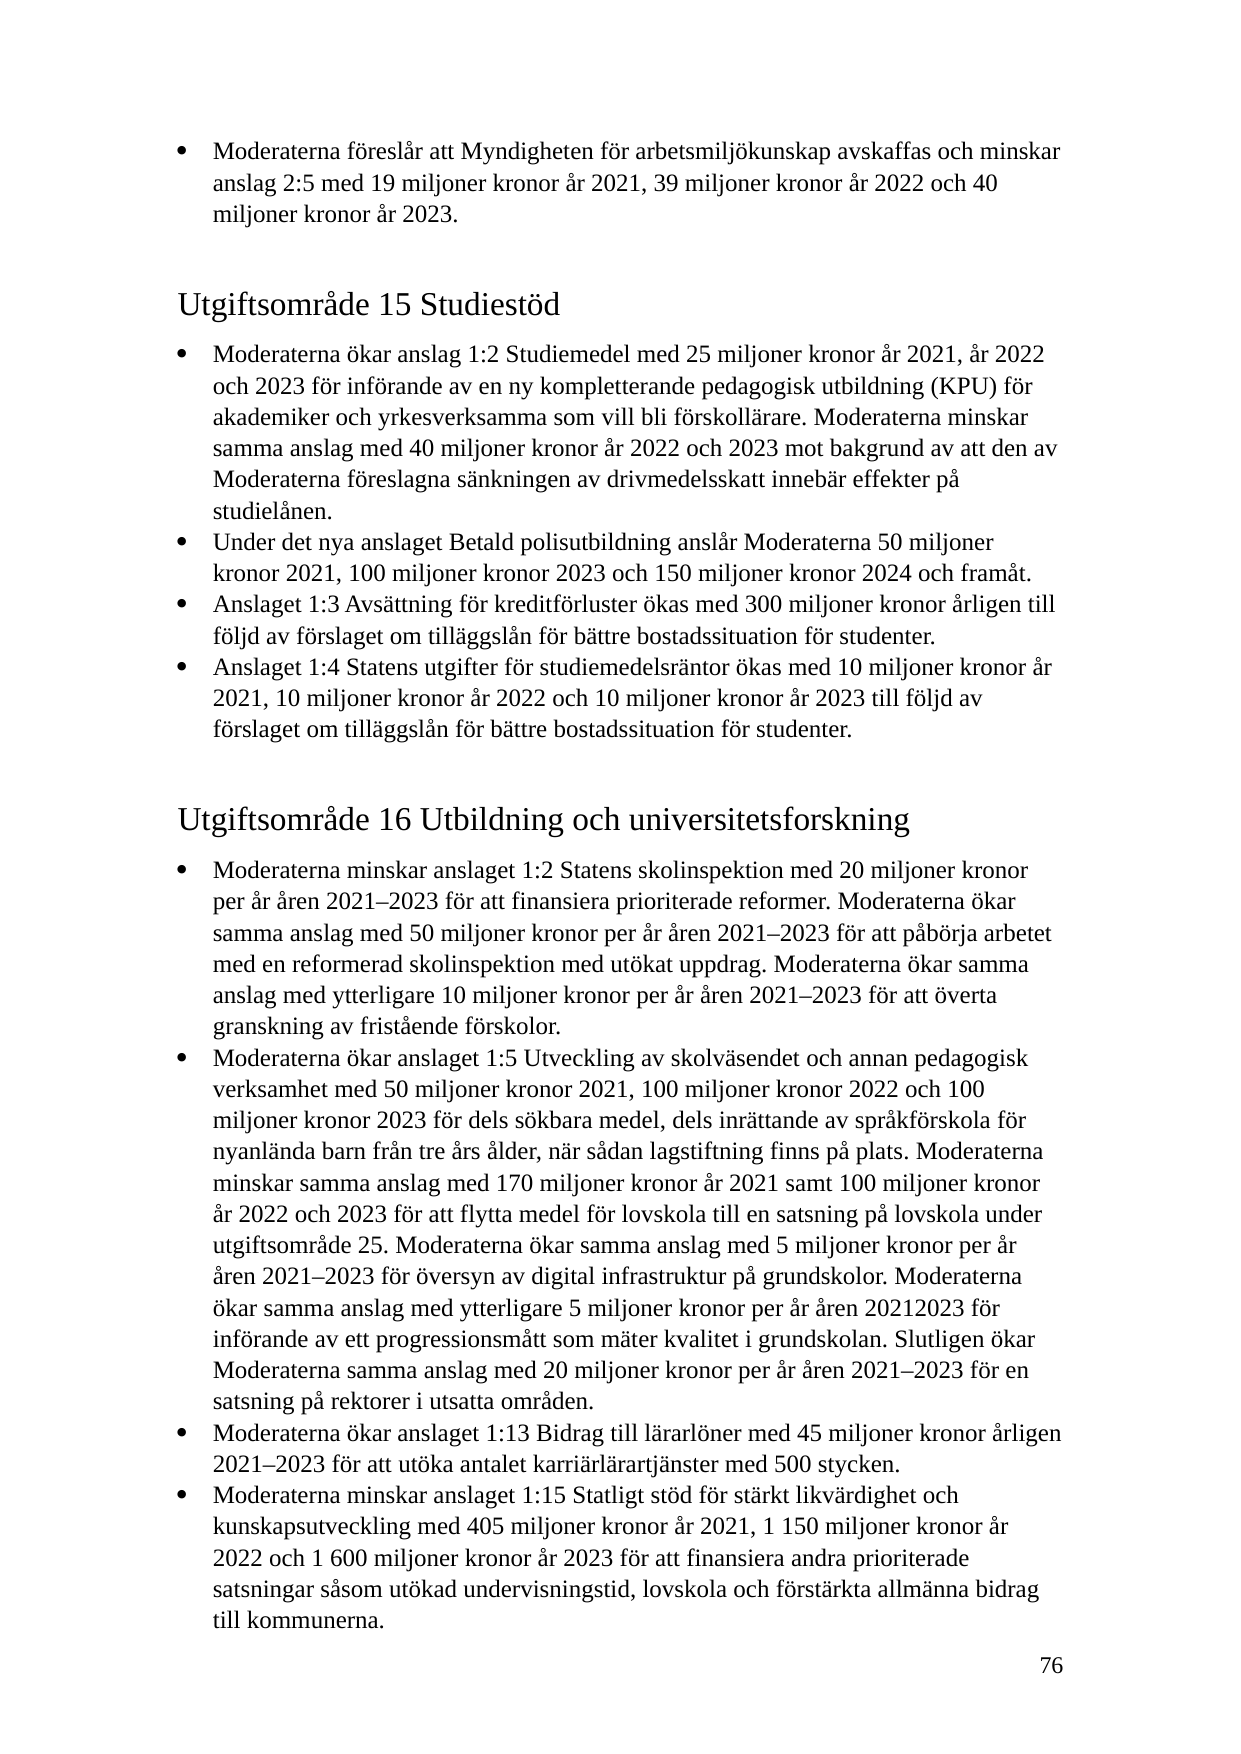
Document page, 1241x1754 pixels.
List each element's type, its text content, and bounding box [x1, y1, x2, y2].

subtitle Utgiftsområde 15 Studiestöd [177, 290, 1063, 321]
list Moderaterna minskar anslaget 1:15 Statligt stöd för stärkt likvärdighet och kunskapsutveckling med 405 miljoner kronor år 2021, 1 150 miljoner kronor år 2022 och 1 600 miljoner kronor år 2023 för att finansiera andra prioriterade satsningar såsom utökad undervisningstid, lovskola och förstärkta allmänna bidrag till kommunerna. [177, 1478, 1063, 1634]
list Moderaterna ökar anslaget 1:13 Bidrag till lärarlöner med 45 miljoner kronor årligen 2021–2023 för att utöka antalet karriärlärartjänster med 500 stycken. [177, 1415, 1063, 1478]
list Anslaget 1:3 Avsättning för kreditförluster ökas med 300 miljoner kronor årligen till följd av förslaget om tilläggslån för bättre bostadssituation för studenter. [177, 587, 1063, 649]
list Moderaterna minskar anslaget 1:2 Statens skolinspektion med 20 miljoner kronor per år åren 2021–2023 för att finansiera prioriterade reformer. Moderaterna ökar samma anslag med 50 miljoner kronor per år åren 2021–2023 för att påbörja arbetet med en reformerad skolinspektion med utökat uppdrag. Moderaterna ökar samma anslag med ytterligare 10 miljoner kronor per år åren 2021–2023 för att överta granskning av fristående förskolor. [177, 853, 1063, 1040]
list Under det nya anslaget Betald polisutbildning anslår Moderaterna 50 miljoner kronor 2021, 100 miljoner kronor 2023 och 150 miljoner kronor 2024 och framåt. [177, 524, 1063, 587]
list Anslaget 1:4 Statens utgifter för studiemedelsräntor ökas med 10 miljoner kronor år 2021, 10 miljoner kronor år 2022 och 10 miljoner kronor år 2023 till följd av förslaget om tilläggslån för bättre bostadssituation för studenter. [177, 649, 1063, 743]
list Moderaterna ökar anslaget 1:5 Utveckling av skolväsendet och annan pedagogisk verksamhet med 50 miljoner kronor 2021, 100 miljoner kronor 2022 och 100 miljoner kronor 2023 för dels sökbara medel, dels inrättande av språkförskola för nyanlända barn från tre års ålder, när sådan lagstiftning finns på plats. Moderaterna minskar samma anslag med 170 miljoner kronor år 2021 samt 100 miljoner kronor år 2022 och 2023 för att flytta medel för lovskola till en satsning på lovskola under utgiftsområde 25. Moderaterna ökar samma anslag med 5 miljoner kronor per år åren 2021–2023 för översyn av digital infrastruktur på grundskolor. Moderaterna ökar samma anslag med ytterligare 5 miljoner kronor per år åren 20212023 för införande av ett progressionsmått som mäter kvalitet i grundskolan. Slutligen ökar Moderaterna samma anslag med 20 miljoner kronor per år åren 2021–2023 för en satsning på rektorer i utsatta områden. [177, 1040, 1063, 1415]
subtitle Utgiftsområde 16 Utbildning och universitetsforskning [177, 806, 1063, 837]
list Moderaterna ökar anslag 1:2 Studiemedel med 25 miljoner kronor år 2021, år 2022 och 2023 för införande av en ny kompletterande pedagogisk utbildning (KPU) för akademiker och yrkesverksamma som vill bli förskollärare. Moderaterna minskar samma anslag med 40 miljoner kronor år 2022 och 2023 mot bakgrund av att den av Moderaterna föreslagna sänkningen av drivmedelsskatt innebär effekter på studielånen. [177, 337, 1063, 524]
list Moderaterna föreslår att Myndigheten för arbetsmiljökunskap avskaffas och minskar anslag 2:5 med 19 miljoner kronor år 2021, 39 miljoner kronor år 2022 och 40 miljoner kronor år 2023. [177, 134, 1063, 228]
